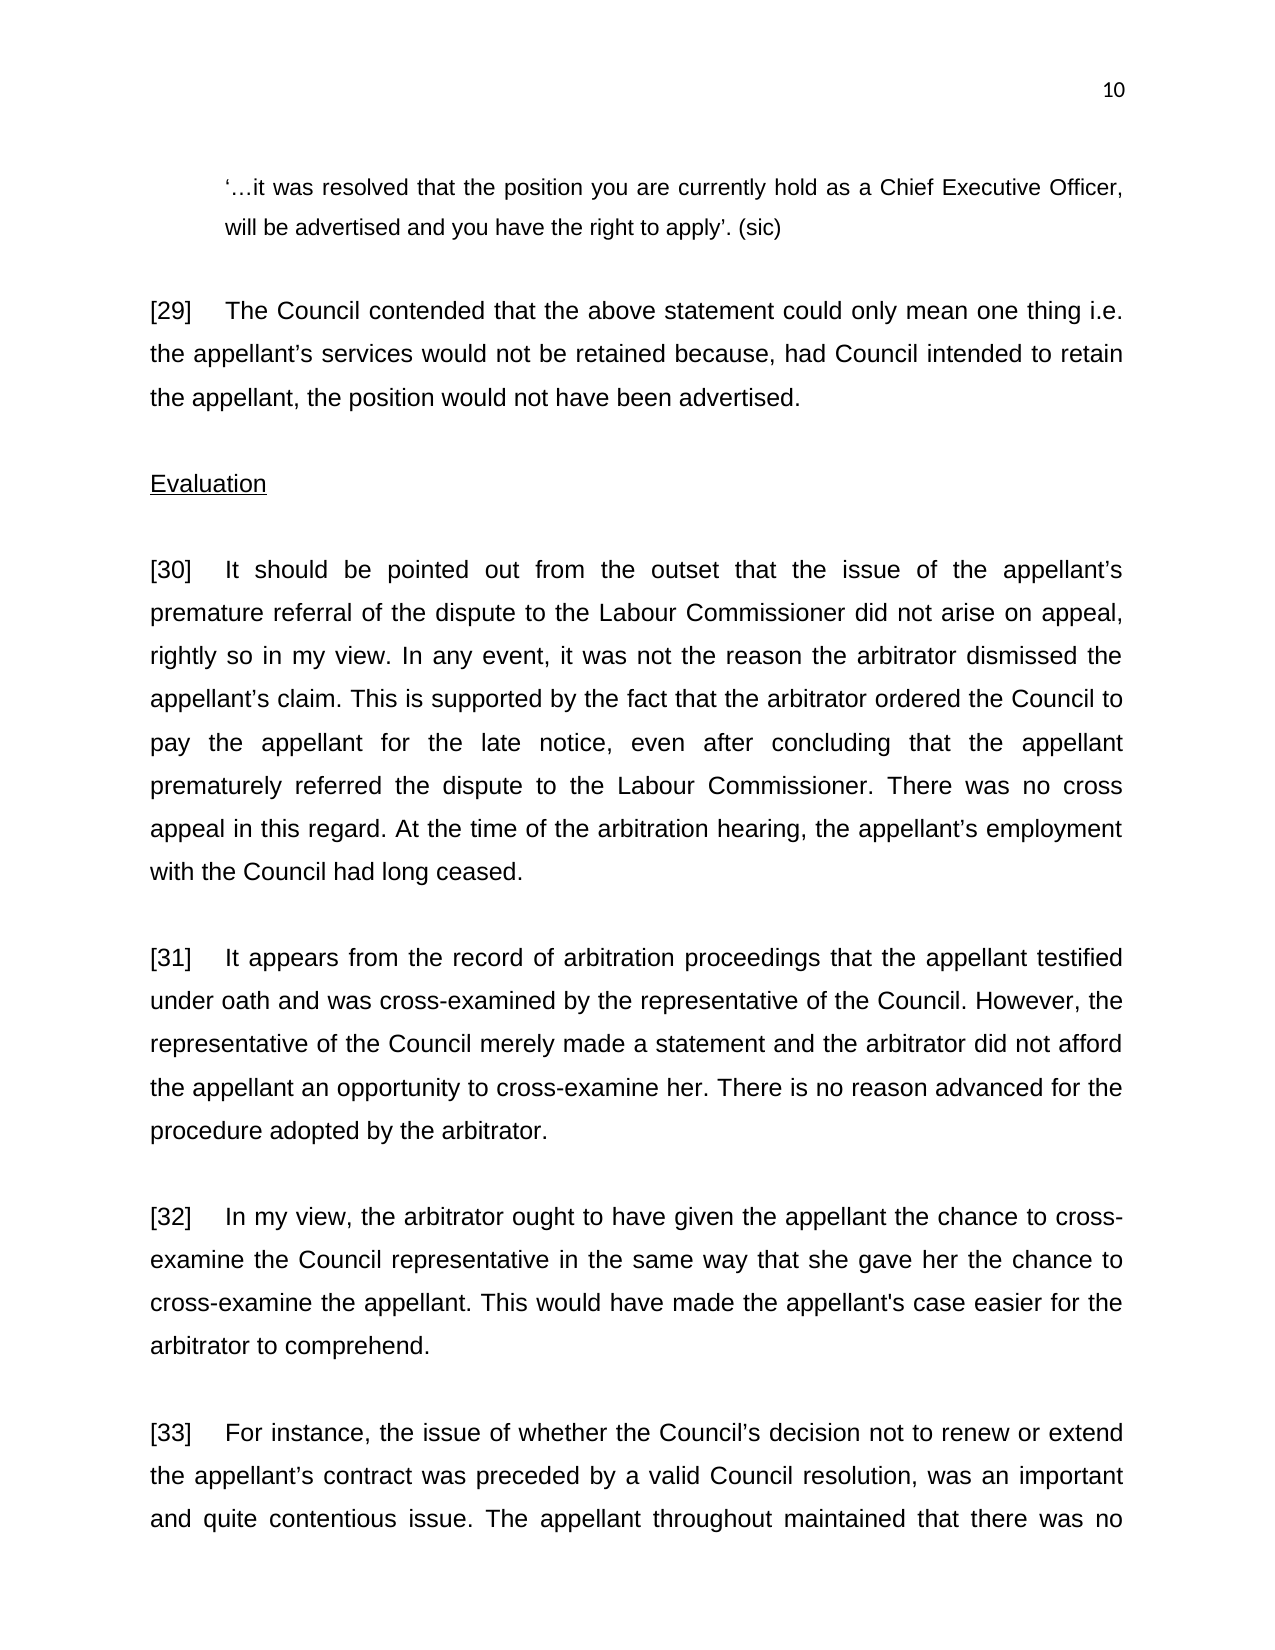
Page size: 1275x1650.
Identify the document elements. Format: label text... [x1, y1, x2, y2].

text [31] It appears from the record of arbitration proceedings that the appellant testified under oath and was cross-examined by the representative of the Council. However, the representative of the Council merely made a statement and the arbitrator did not afford the appellant an opportunity to cross-examine her. There is no reason advanced for the procedure adopted by the arbitrator. [150, 943, 1125, 1144]
text [32] In my view, the arbitrator ought to have given the appellant the chance to cross-examine the Council representative in the same way that she gave her the chance to cross-examine the appellant. This would have made the appellant's case easier for the arbitrator to comprehend. [150, 1202, 1125, 1360]
text [30] It should be pointed out from the outset that the issue of the appellant’s premature referral of the dispute to the Labour Commissioner did not arise on appeal, rightly so in my view. In any event, it was not the reason the arbitrator dismissed the appellant’s claim. This is supported by the fact that the arbitrator ordered the Council to pay the appellant for the late notice, even after concluding that the appellant prematurely referred the dispute to the Labour Commissioner. There was no cross appeal in this regard. At the time of the arbitration hearing, the appellant’s employment with the Council had long ceased. [150, 555, 1125, 886]
text Evaluation [150, 469, 1125, 497]
text [29] The Council contended that the above statement could only mean one thing i.e. the appellant’s services would not be retained because, had Council intended to retain the appellant, the position would not have been advertised. [150, 296, 1125, 411]
text ‘…it was resolved that the position you are currently hold as a Chief Executive Officer, will be advertised and you have the right to apply’. (sic) [225, 174, 1125, 240]
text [150, 1417, 1125, 1532]
